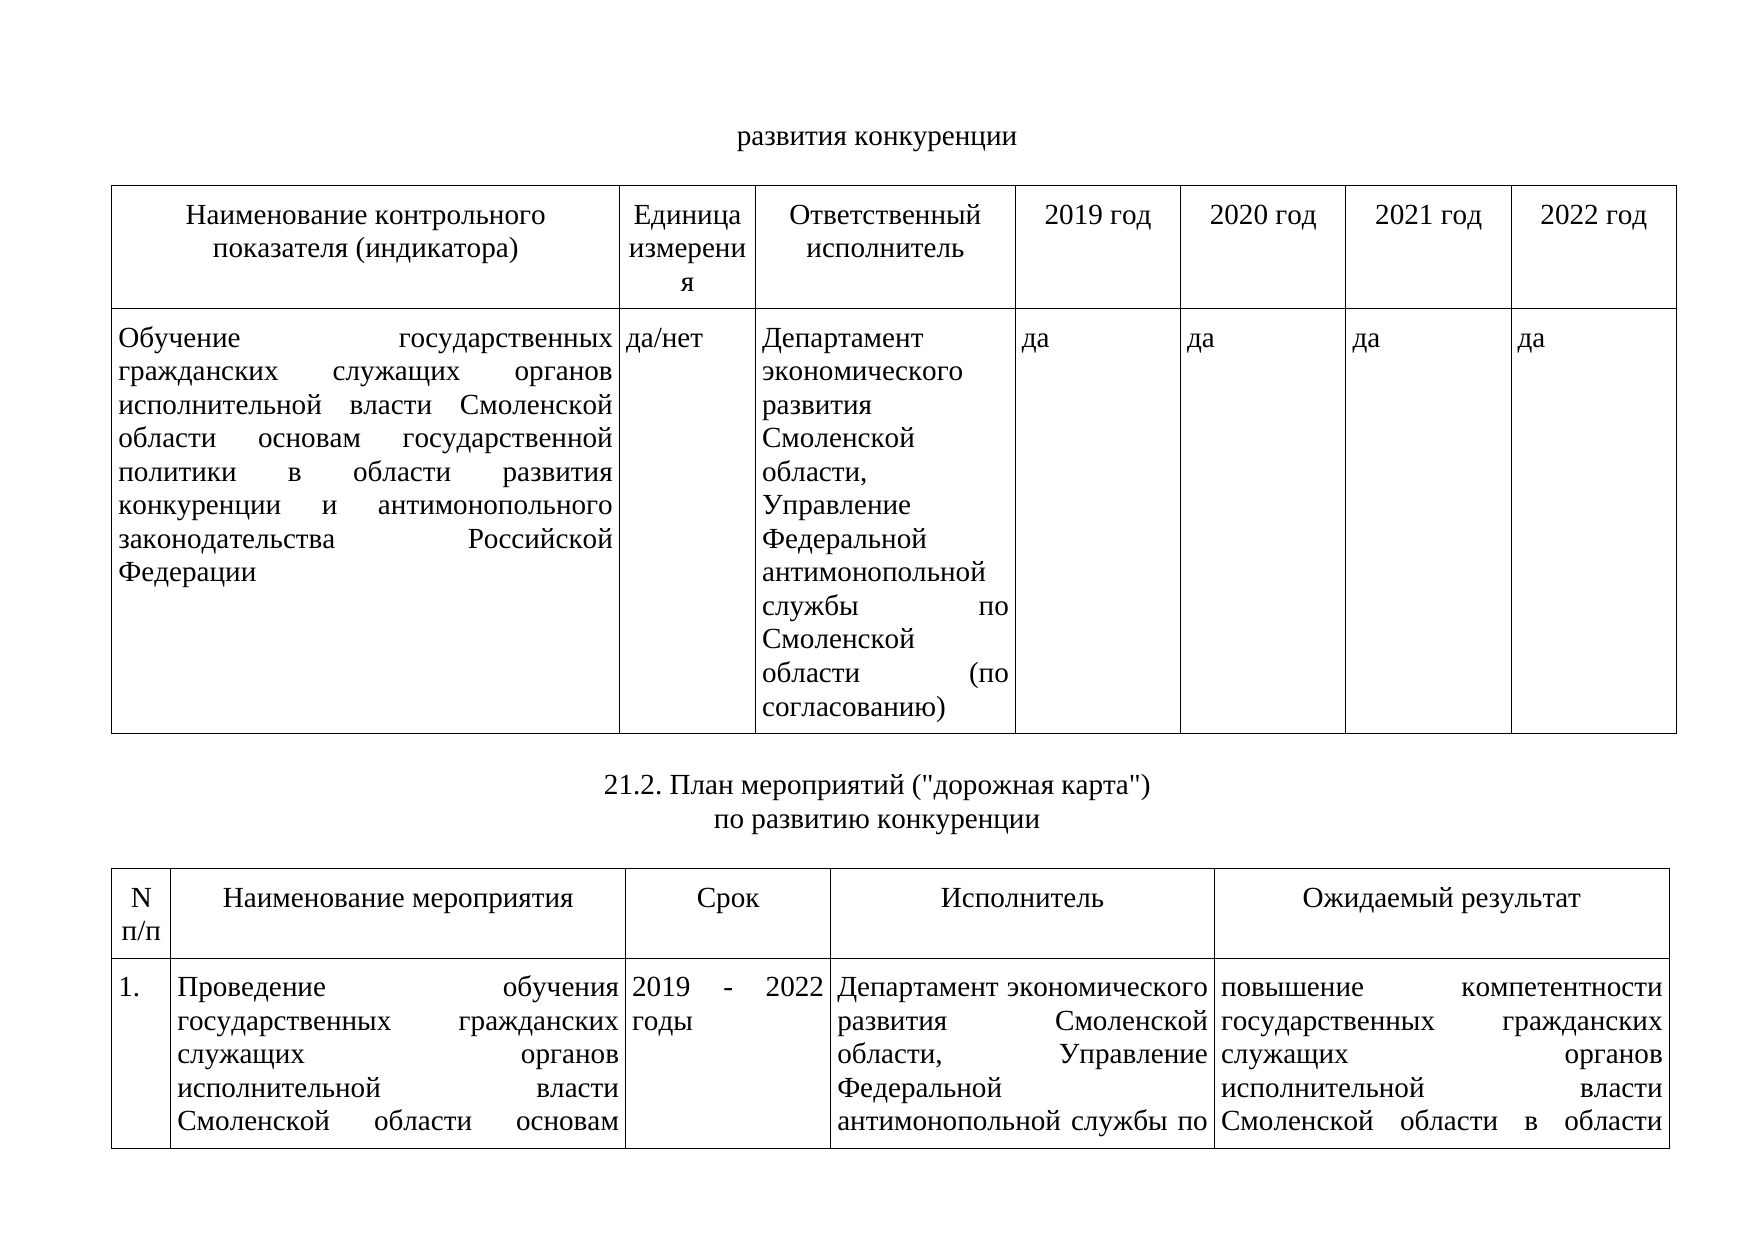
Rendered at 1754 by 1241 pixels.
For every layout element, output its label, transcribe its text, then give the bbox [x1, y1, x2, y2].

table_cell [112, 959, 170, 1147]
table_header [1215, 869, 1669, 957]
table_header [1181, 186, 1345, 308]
text по развитию конкуренции [118, 801, 1636, 834]
text развития конкуренции [118, 118, 1636, 152]
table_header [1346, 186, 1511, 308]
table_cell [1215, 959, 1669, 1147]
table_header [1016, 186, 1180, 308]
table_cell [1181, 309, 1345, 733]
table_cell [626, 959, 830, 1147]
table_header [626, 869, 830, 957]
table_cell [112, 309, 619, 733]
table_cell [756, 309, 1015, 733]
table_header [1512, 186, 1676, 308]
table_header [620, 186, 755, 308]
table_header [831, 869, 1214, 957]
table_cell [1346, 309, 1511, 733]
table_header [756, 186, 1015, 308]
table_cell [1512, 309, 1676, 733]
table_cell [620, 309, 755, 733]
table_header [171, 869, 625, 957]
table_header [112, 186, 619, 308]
text 21.2. План мероприятий ("дорожная карта") [118, 767, 1636, 801]
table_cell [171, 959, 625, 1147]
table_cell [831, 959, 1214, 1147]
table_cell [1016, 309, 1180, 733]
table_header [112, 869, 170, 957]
